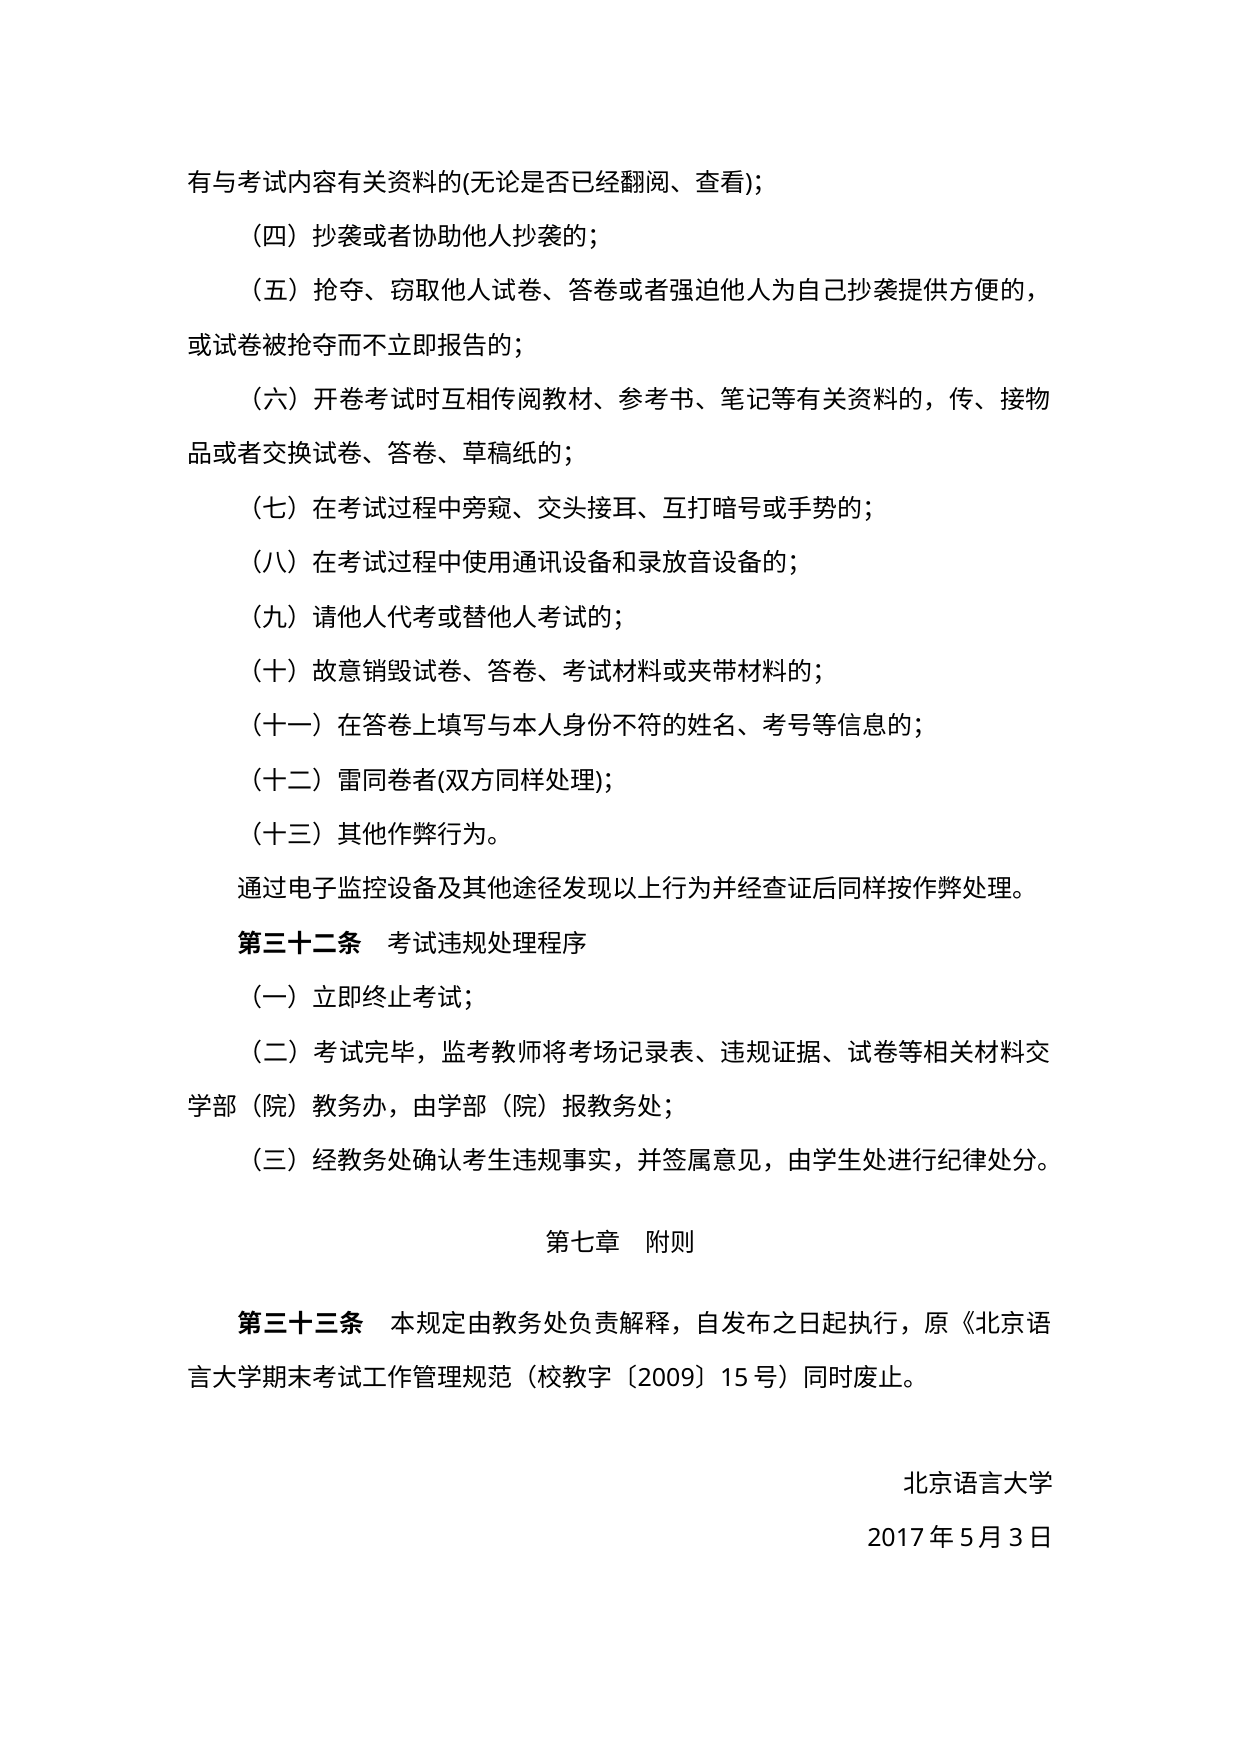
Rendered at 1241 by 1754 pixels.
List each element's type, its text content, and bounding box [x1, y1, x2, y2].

text （八）在考试过程中使用通讯设备和录放音设备的； [187, 543, 1053, 579]
text 第三十三条 本规定由教务处负责解释，自发布之日起执行，原《北京语言大学期末考试工作管理规范（校教字〔2009〕15号）同时废止。 [187, 1303, 1053, 1394]
text （二）考试完毕，监考教师将考场记录表、违规证据、试卷等相关材料交学部（院）教务办，由学部（院）报教务处； [187, 1032, 1053, 1123]
text （六）开卷考试时互相传阅教材、参考书、笔记等有关资料的，传、接物品或者交换试卷、答卷、草稿纸的； [187, 379, 1053, 470]
text （七）在考试过程中旁窥、交头接耳、互打暗号或手势的； [187, 488, 1053, 524]
text 第三十二条 考试违规处理程序 [187, 923, 1053, 959]
text 通过电子监控设备及其他途径发现以上行为并经查证后同样按作弊处理。 [187, 869, 1053, 905]
text 2017年5月3日 [187, 1517, 1053, 1554]
text （十二）雷同卷者(双方同样处理)； [187, 760, 1053, 796]
text （十一）在答卷上填写与本人身份不符的姓名、考号等信息的； [187, 706, 1053, 742]
text （五）抢夺、窃取他人试卷、答卷或者强迫他人为自己抄袭提供方便的，或试卷被抢夺而不立即报告的； [187, 271, 1053, 361]
text （十）故意销毁试卷、答卷、考试材料或夹带材料的； [187, 651, 1053, 688]
text 第七章 附则 [187, 1208, 1053, 1273]
text （十三）其他作弊行为。 [187, 814, 1053, 851]
text 北京语言大学 [187, 1463, 1053, 1499]
text （三）经教务处确认考生违规事实，并签属意见，由学生处进行纪律处分。 [187, 1141, 1053, 1177]
text （一）立即终止考试； [187, 978, 1053, 1014]
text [187, 162, 1053, 198]
text （四）抄袭或者协助他人抄袭的； [187, 216, 1053, 253]
text （九）请他人代考或替他人考试的； [187, 597, 1053, 633]
